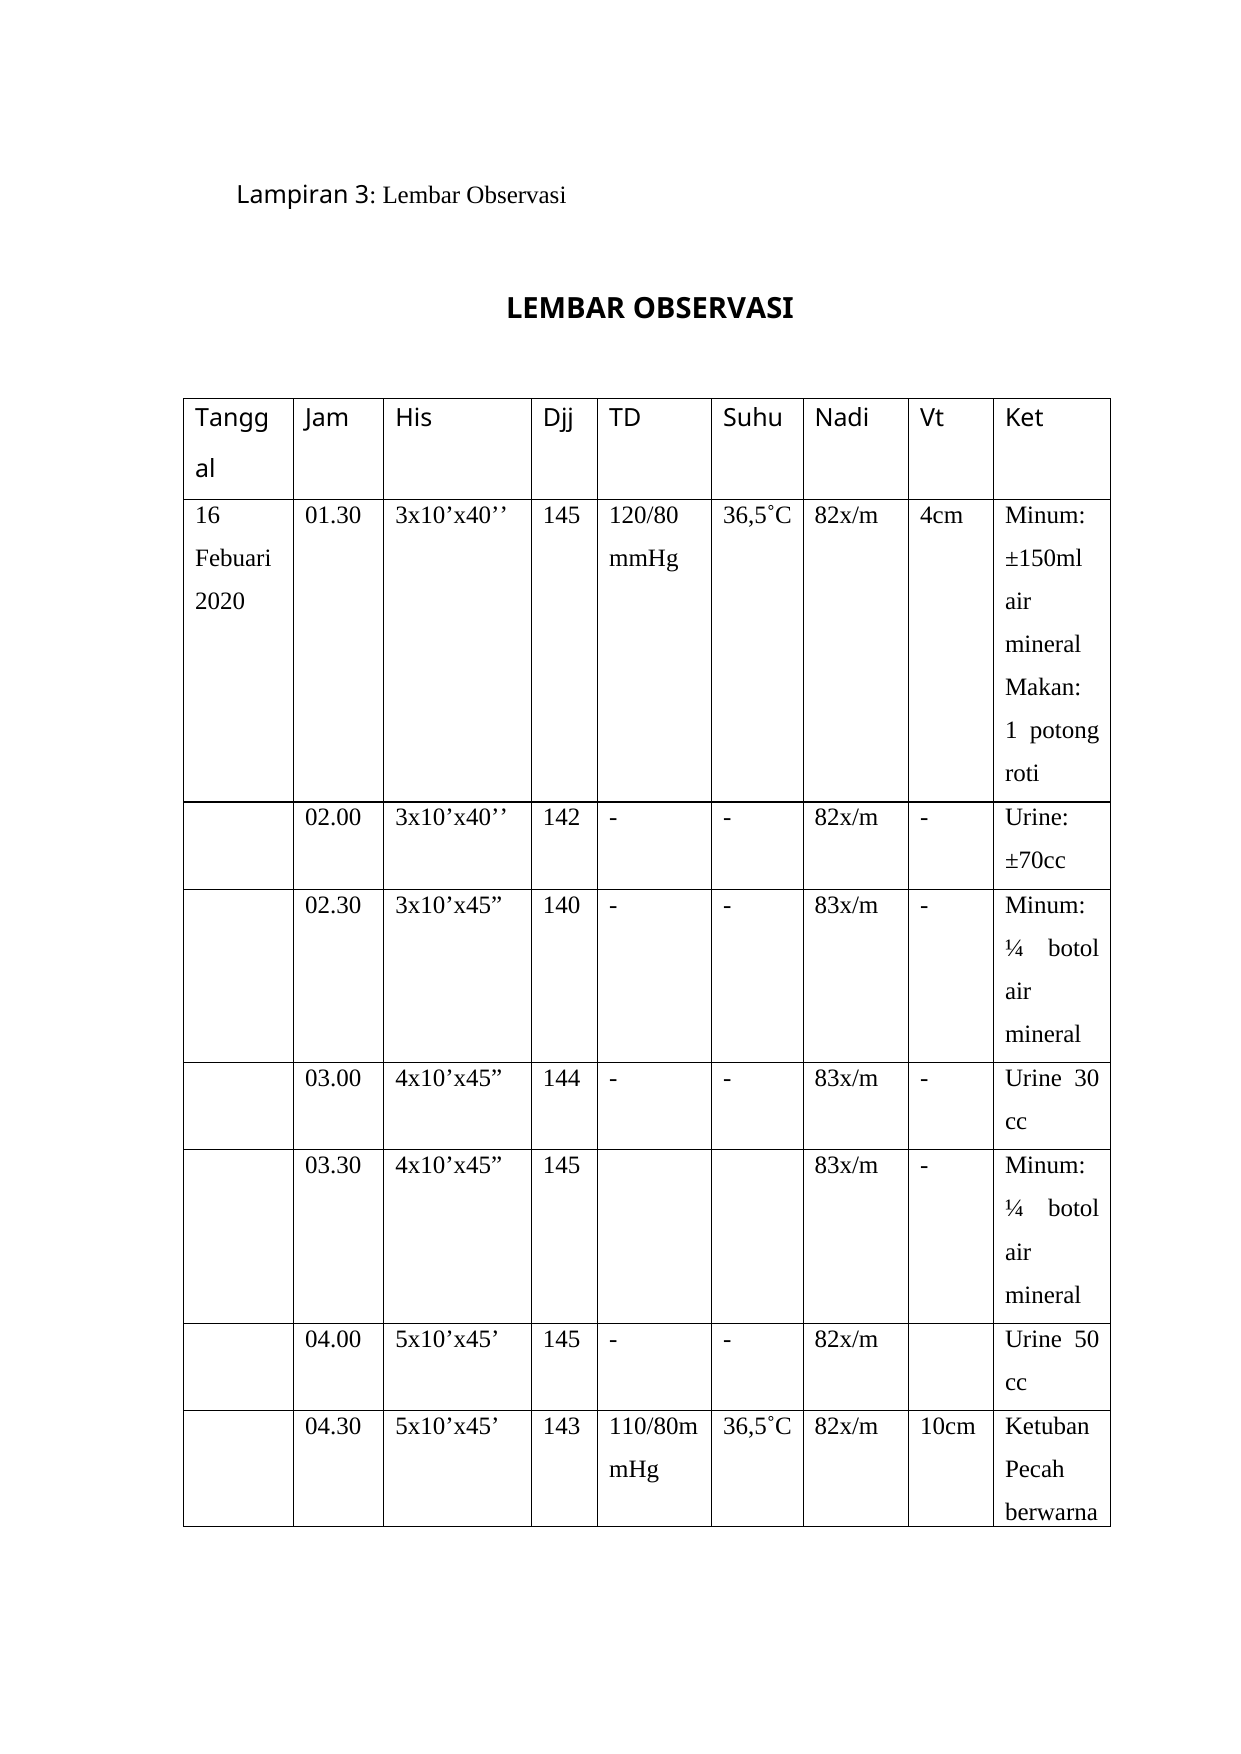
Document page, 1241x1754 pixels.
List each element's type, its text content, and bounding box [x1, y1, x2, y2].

table_cell 82x/m [804, 1324, 908, 1410]
table_cell 83x/m [804, 1150, 908, 1323]
table_cell [184, 890, 293, 1062]
table_cell 110/80mmHg [598, 1411, 711, 1526]
table_cell 36,5˚C [712, 1411, 803, 1526]
table_cell 140 [532, 890, 597, 1062]
table_cell 5x10’x45’ [384, 1411, 531, 1526]
table_cell 3x10’x40’’ [384, 500, 531, 801]
table_cell [598, 1150, 711, 1323]
table_header Suhu [712, 399, 803, 499]
table_header Jam [294, 399, 383, 499]
table_cell - [712, 1063, 803, 1149]
table_cell 03.00 [294, 1063, 383, 1149]
table_cell [184, 1063, 293, 1149]
table_cell 120/80 mmHg [598, 500, 711, 801]
table_cell [909, 1324, 993, 1410]
table_cell 82x/m [804, 803, 908, 889]
table_cell 82x/m [804, 1411, 908, 1526]
table_cell - [712, 890, 803, 1062]
text LEMBAR OBSERVASI [236, 288, 1063, 327]
table_header Vt [909, 399, 993, 499]
table_cell Minum: ±150ml air mineral Makan: 1 potong roti [994, 500, 1110, 801]
table_cell 4x10’x45” [384, 1150, 531, 1323]
table_cell 36,5˚C [712, 500, 803, 801]
table_cell 01.30 [294, 500, 383, 801]
table_header Tanggal [184, 399, 293, 499]
table_cell - [598, 1324, 711, 1410]
table_cell [184, 1324, 293, 1410]
table_header Nadi [804, 399, 908, 499]
table_cell 3x10’x40’’ [384, 803, 531, 889]
table_cell 145 [532, 500, 597, 801]
table_cell - [909, 890, 993, 1062]
table_header TD [598, 399, 711, 499]
table_cell 4cm [909, 500, 993, 801]
table_cell 82x/m [804, 500, 908, 801]
table_cell - [909, 803, 993, 889]
table_cell 3x10’x45” [384, 890, 531, 1062]
table_header Djj [532, 399, 597, 499]
table_cell 10cm [909, 1411, 993, 1526]
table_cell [994, 1411, 1110, 1526]
table_cell - [712, 1324, 803, 1410]
text Lampiran 3: Lembar Observasi [236, 177, 1063, 211]
table_cell 143 [532, 1411, 597, 1526]
table_header His [384, 399, 531, 499]
table_cell - [909, 1150, 993, 1323]
table_cell 04.30 [294, 1411, 383, 1526]
table_header Ket [994, 399, 1110, 499]
table_cell 5x10’x45’ [384, 1324, 531, 1410]
table_cell 16 Febuari 2020 [184, 500, 293, 801]
table_cell 04.00 [294, 1324, 383, 1410]
table_cell - [909, 1063, 993, 1149]
table_cell Urine 30 cc [994, 1063, 1110, 1149]
table_cell 145 [532, 1324, 597, 1410]
table_cell Urine: ±70cc [994, 803, 1110, 889]
table_cell 83x/m [804, 890, 908, 1062]
table_cell 03.30 [294, 1150, 383, 1323]
table_cell - [598, 1063, 711, 1149]
table_cell Minum: ¼ botol air mineral [994, 890, 1110, 1062]
table_cell 145 [532, 1150, 597, 1323]
table_cell 02.00 [294, 803, 383, 889]
table_cell 144 [532, 1063, 597, 1149]
table_cell - [712, 803, 803, 889]
table_cell [712, 1150, 803, 1323]
table_cell 4x10’x45” [384, 1063, 531, 1149]
table_cell 142 [532, 803, 597, 889]
table_cell - [598, 803, 711, 889]
table_cell Minum: ¼ botol air mineral [994, 1150, 1110, 1323]
table_cell - [598, 890, 711, 1062]
table_cell Urine 50 cc [994, 1324, 1110, 1410]
table_cell 02.30 [294, 890, 383, 1062]
table_cell [184, 803, 293, 889]
table_cell 83x/m [804, 1063, 908, 1149]
table_cell [184, 1150, 293, 1323]
table_cell [184, 1411, 293, 1526]
